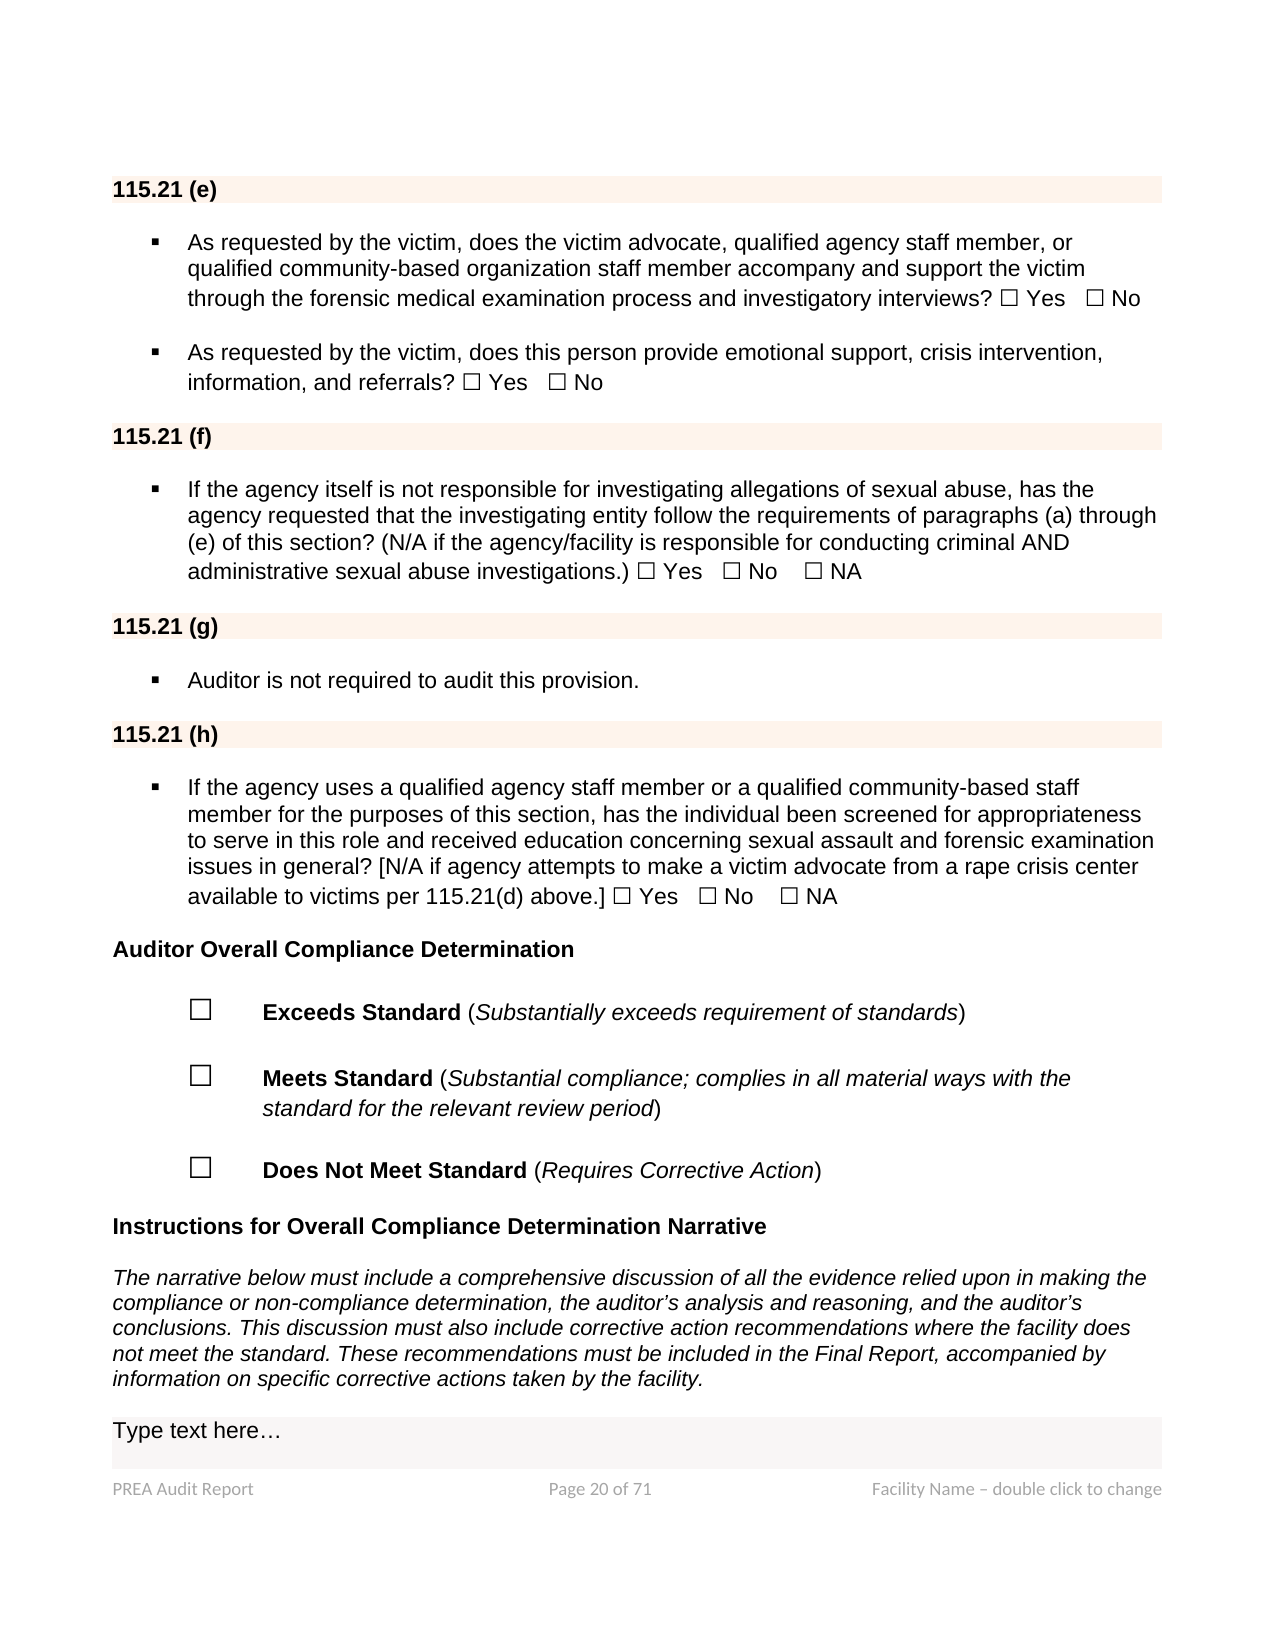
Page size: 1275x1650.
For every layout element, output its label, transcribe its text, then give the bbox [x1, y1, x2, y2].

text 115.21 (h) [112, 721, 1162, 748]
list If the agency itself is not responsible for investigating allegations of sexual abuse, has the agency requested that the investigating entity follow the requirements of paragraphs (a) through (e) of this section? (N/A if the agency/facility is responsible for conducting criminal AND administrative sexual abuse investigations.) Yes No NA [150, 476, 1162, 586]
text Does Not Meet Standard (Requires Corrective Action) [187, 1147, 1162, 1187]
text Meets Standard (Substantial compliance; complies in all material ways with the standard for the relevant review period) [187, 1055, 1162, 1121]
text 115.21 (g) [112, 613, 1162, 639]
list As requested by the victim, does the victim advocate, qualified agency staff member, or qualified community-based organization staff member accompany and support the victim through the forensic medical examination process and investigatory interviews? Yes No [150, 229, 1162, 313]
text Auditor Overall Compliance Determination [112, 936, 1162, 962]
text Exceeds Standard (Substantially exceeds requirement of standards) [187, 989, 1162, 1028]
list Auditor is not required to audit this provision. [150, 667, 1162, 693]
text Type text here… [112, 1417, 1162, 1443]
list As requested by the victim, does this person provide emotional support, crisis intervention, information, and referrals? Yes No [150, 339, 1162, 397]
text Instructions for Overall Compliance Determination Narrative [112, 1213, 1162, 1239]
text The narrative below must include a comprehensive discussion of all the evidence relied upon in making the compliance or non-compliance determination, the auditor’s analysis and reasoning, and the auditor’s conclusions. This discussion must also include corrective action recommendations where the facility does not meet the standard. These recommendations must be included in the Final Report, accompanied by information on specific corrective actions taken by the facility. [112, 1265, 1162, 1391]
text 115.21 (f) [112, 423, 1162, 450]
list If the agency uses a qualified agency staff member or a qualified community-based staff member for the purposes of this section, has the individual been screened for appropriateness to serve in this role and received education concerning sexual assault and forensic examination issues in general? [N/A if agency attempts to make a victim advocate from a rape crisis center available to victims per 115.21(d) above.] Yes No NA [150, 774, 1162, 911]
text 115.21 (e) [112, 176, 1162, 203]
